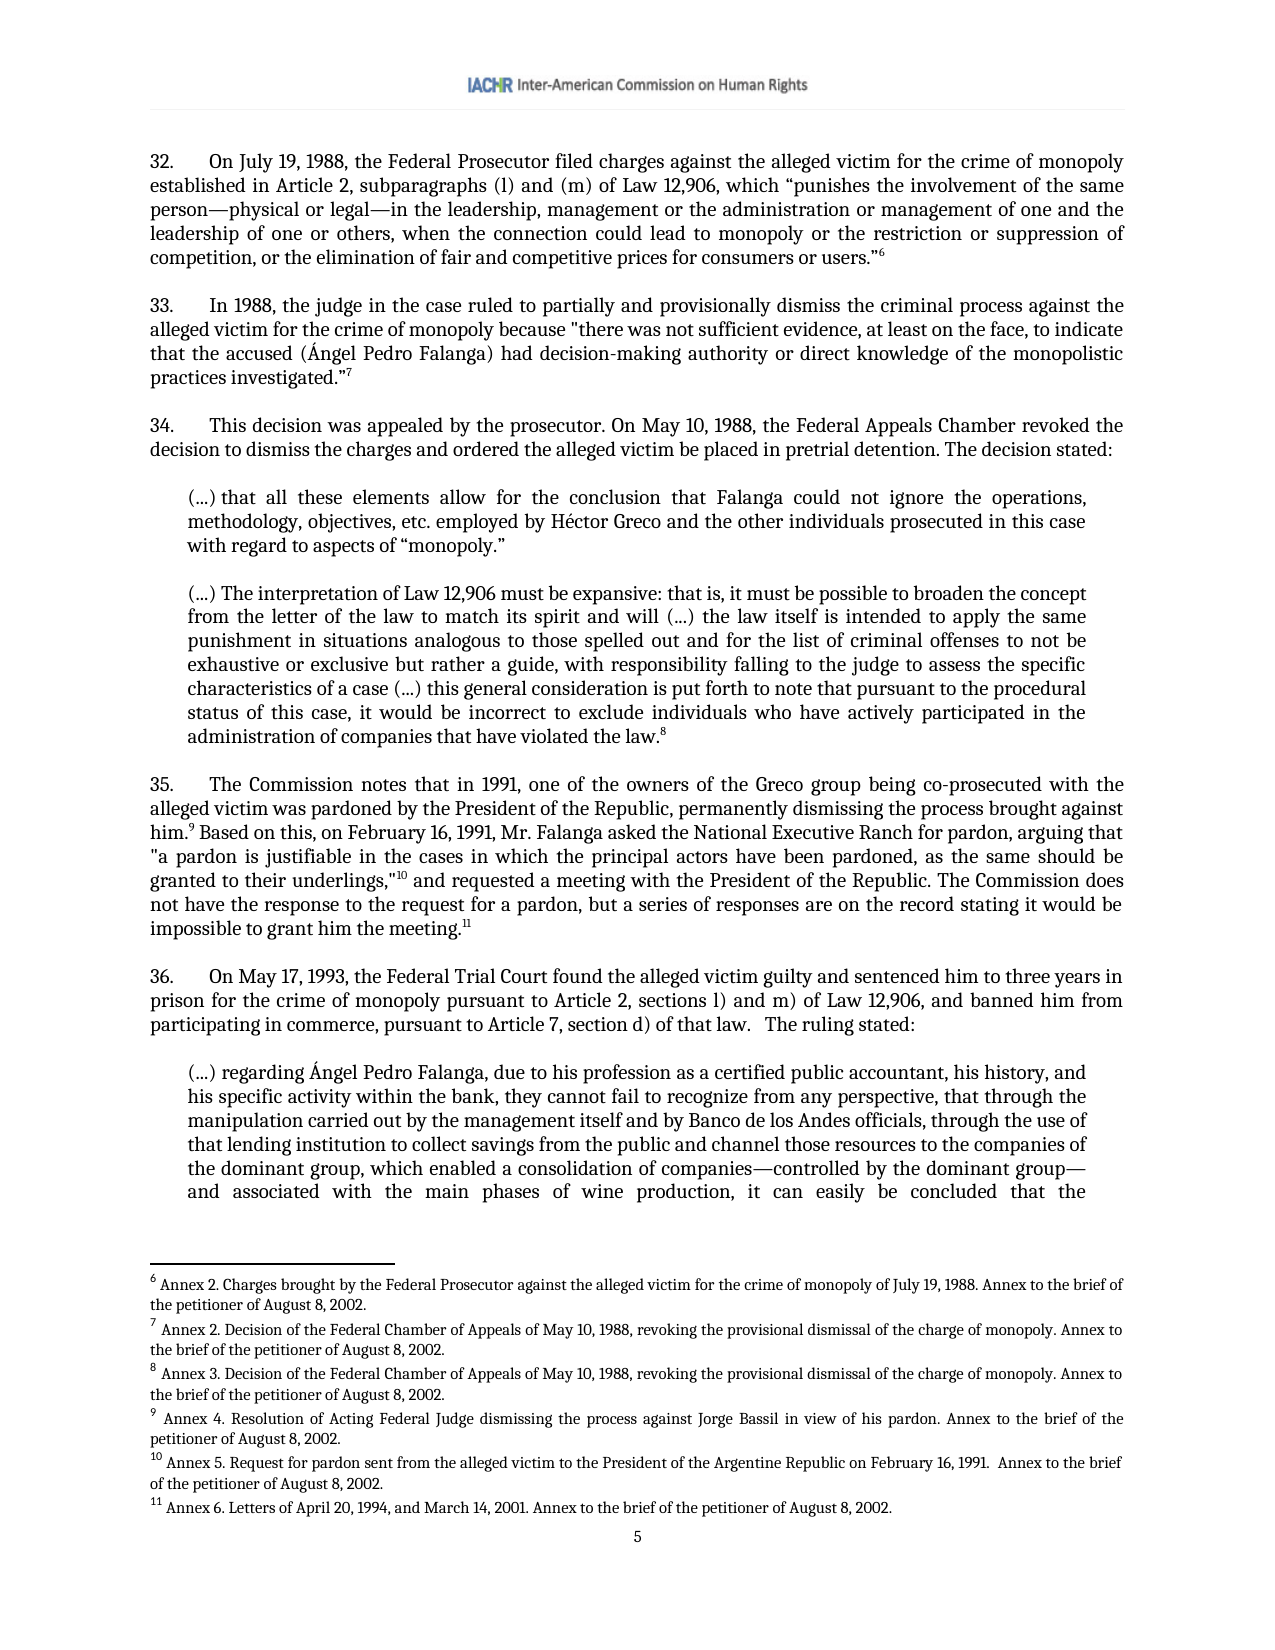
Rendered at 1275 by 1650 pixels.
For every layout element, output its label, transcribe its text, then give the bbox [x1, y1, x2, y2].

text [187, 1060, 1087, 1204]
list On May 17, 1993, the Federal Trial Court found the alleged victim guilty and sentenced him to three years in prison for the crime of monopoly pursuant to Article 2, sections l) and m) of Law 12,906, and banned him from participating in commerce, pursuant to Article 7, section d) of that law. The ruling stated: [150, 964, 1125, 1036]
list On July 19, 1988, the Federal Prosecutor filed charges against the alleged victim for the crime of monopoly established in Article 2, subparagraphs (l) and (m) of Law 12,906, which “punishes the involvement of the same person—physical or legal—in the leadership, management or the administration or management of one and the leadership of one or others, when the connection could lead to monopoly or the restriction or suppression of competition, or the elimination of fair and competitive prices for consumers or users.” [150, 150, 1125, 270]
picture [456, 75, 819, 95]
list The Commission notes that in 1991, one of the owners of the Greco group being co-prosecuted with the alleged victim was pardoned by the President of the Republic, permanently dismissing the process brought against him. Based on this, on February 16, 1991, Mr. Falanga asked the National Executive Ranch for pardon, arguing that "a pardon is justifiable in the cases in which the principal actors have been pardoned, as the same should be granted to their underlings," and requested a meeting with the President of the Republic. The Commission does not have the response to the request for a pardon, but a series of responses are on the record stating it would be impossible to grant him the meeting. [150, 773, 1125, 941]
list In 1988, the judge in the case ruled to partially and provisionally dismiss the criminal process against the alleged victim for the crime of monopoly because "there was not sufficient evidence, at least on the face, to indicate that the accused (Ángel Pedro Falanga) had decision-making authority or direct knowledge of the monopolistic practices investigated.” [150, 294, 1125, 389]
text (...) The interpretation of Law 12,906 must be expansive: that is, it must be possible to broaden the concept from the letter of the law to match its spirit and will (...) the law itself is intended to apply the same punishment in situations analogous to those spelled out and for the list of criminal offenses to not be exhaustive or exclusive but rather a guide, with responsibility falling to the judge to assess the specific characteristics of a case (...) this general consideration is put forth to note that pursuant to the procedural status of this case, it would be incorrect to exclude individuals who have actively participated in the administration of companies that have violated the law. [187, 581, 1087, 749]
list This decision was appealed by the prosecutor. On May 10, 1988, the Federal Appeals Chamber revoked the decision to dismiss the charges and ordered the alleged victim be placed in pretrial detention. The decision stated: [150, 413, 1125, 461]
text (...) that all these elements allow for the conclusion that Falanga could not ignore the operations, methodology, objectives, etc. employed by Héctor Greco and the other individuals prosecuted in this case with regard to aspects of “monopoly.” [187, 485, 1087, 557]
